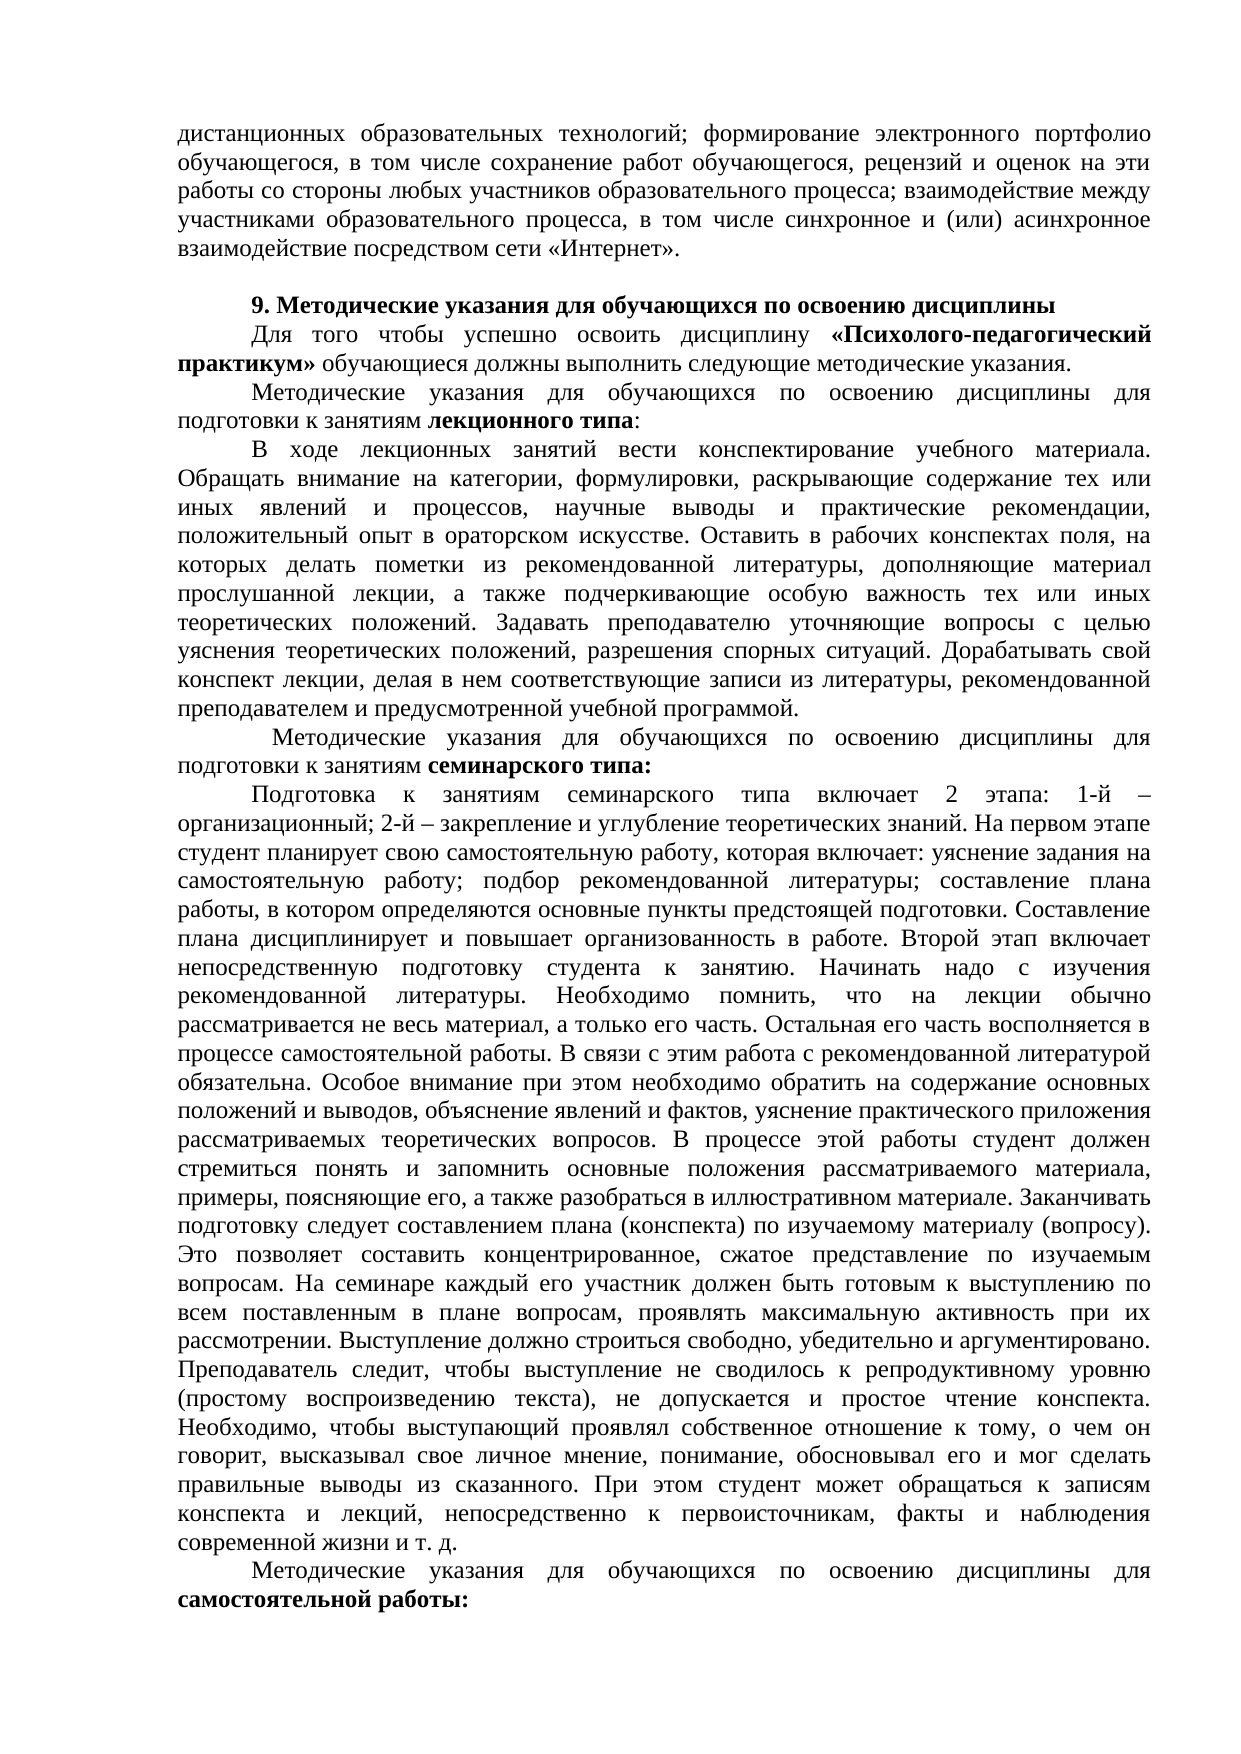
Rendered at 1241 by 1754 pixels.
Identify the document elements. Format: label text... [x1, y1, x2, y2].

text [177, 118, 1152, 262]
text 9. Методические указания для обучающихся по освоению дисциплины [177, 291, 1152, 319]
text Для того чтобы успешно освоить дисциплину «Психолого-педагогический практикум» обучающиеся должны выполнить следующие методические указания. [177, 319, 1152, 377]
text Методические указания для обучающихся по освоению дисциплины для подготовки к занятиям лекционного типа: [177, 377, 1152, 434]
text В ходе лекционных занятий вести конспектирование учебного материала. Обращать внимание на категории, формулировки, раскрывающие содержание тех или иных явлений и процессов, научные выводы и практические рекомендации, положительный опыт в ораторском искусстве. Оставить в рабочих конспектах поля, на которых делать пометки из рекомендованной литературы, дополняющие материал прослушанной лекции, а также подчеркивающие особую важность тех или иных теоретических положений. Задавать преподавателю уточняющие вопросы с целью уяснения теоретических положений, разрешения спорных ситуаций. Дорабатывать свой конспект лекции, делая в нем соответствующие записи из литературы, рекомендованной преподавателем и предусмотренной учебной программой. [177, 434, 1152, 722]
text Методические указания для обучающихся по освоению дисциплины для самостоятельной работы: [177, 1556, 1152, 1613]
text Подготовка к занятиям семинарского типа включает 2 этапа: 1-й – организационный; 2-й – закрепление и углубление теоретических знаний. На первом этапе студент планирует свою самостоятельную работу, которая включает: уяснение задания на самостоятельную работу; подбор рекомендованной литературы; составление плана работы, в котором определяются основные пункты предстоящей подготовки. Составление плана дисциплинирует и повышает организованность в работе. Второй этап включает непосредственную подготовку студента к занятию. Начинать надо с изучения рекомендованной литературы. Необходимо помнить, что на лекции обычно рассматривается не весь материал, а только его часть. Остальная его часть восполняется в процессе самостоятельной работы. В связи с этим работа с рекомендованной литературой обязательна. Особое внимание при этом необходимо обратить на содержание основных положений и выводов, объяснение явлений и фактов, уяснение практического приложения рассматриваемых теоретических вопросов. В процессе этой работы студент должен стремиться понять и запомнить основные положения рассматриваемого материала, примеры, поясняющие его, а также разобраться в иллюстративном материале. Заканчивать подготовку следует составлением плана (конспекта) по изучаемому материалу (вопросу). Это позволяет составить концентрированное, сжатое представление по изучаемым вопросам. На семинаре каждый его участник должен быть готовым к выступлению по всем поставленным в плане вопросам, проявлять максимальную активность при их рассмотрении. Выступление должно строиться свободно, убедительно и аргументировано. Преподаватель следит, чтобы выступление не сводилось к репродуктивному уровню (простому воспроизведению текста), не допускается и простое чтение конспекта. Необходимо, чтобы выступающий проявлял собственное отношение к тому, о чем он говорит, высказывал свое личное мнение, понимание, обосновывал его и мог сделать правильные выводы из сказанного. При этом студент может обращаться к записям конспекта и лекций, непосредственно к первоисточникам, факты и наблюдения современной жизни и т. д. [177, 779, 1152, 1556]
text Методические указания для обучающихся по освоению дисциплины для подготовки к занятиям семинарского типа: [177, 722, 1152, 779]
